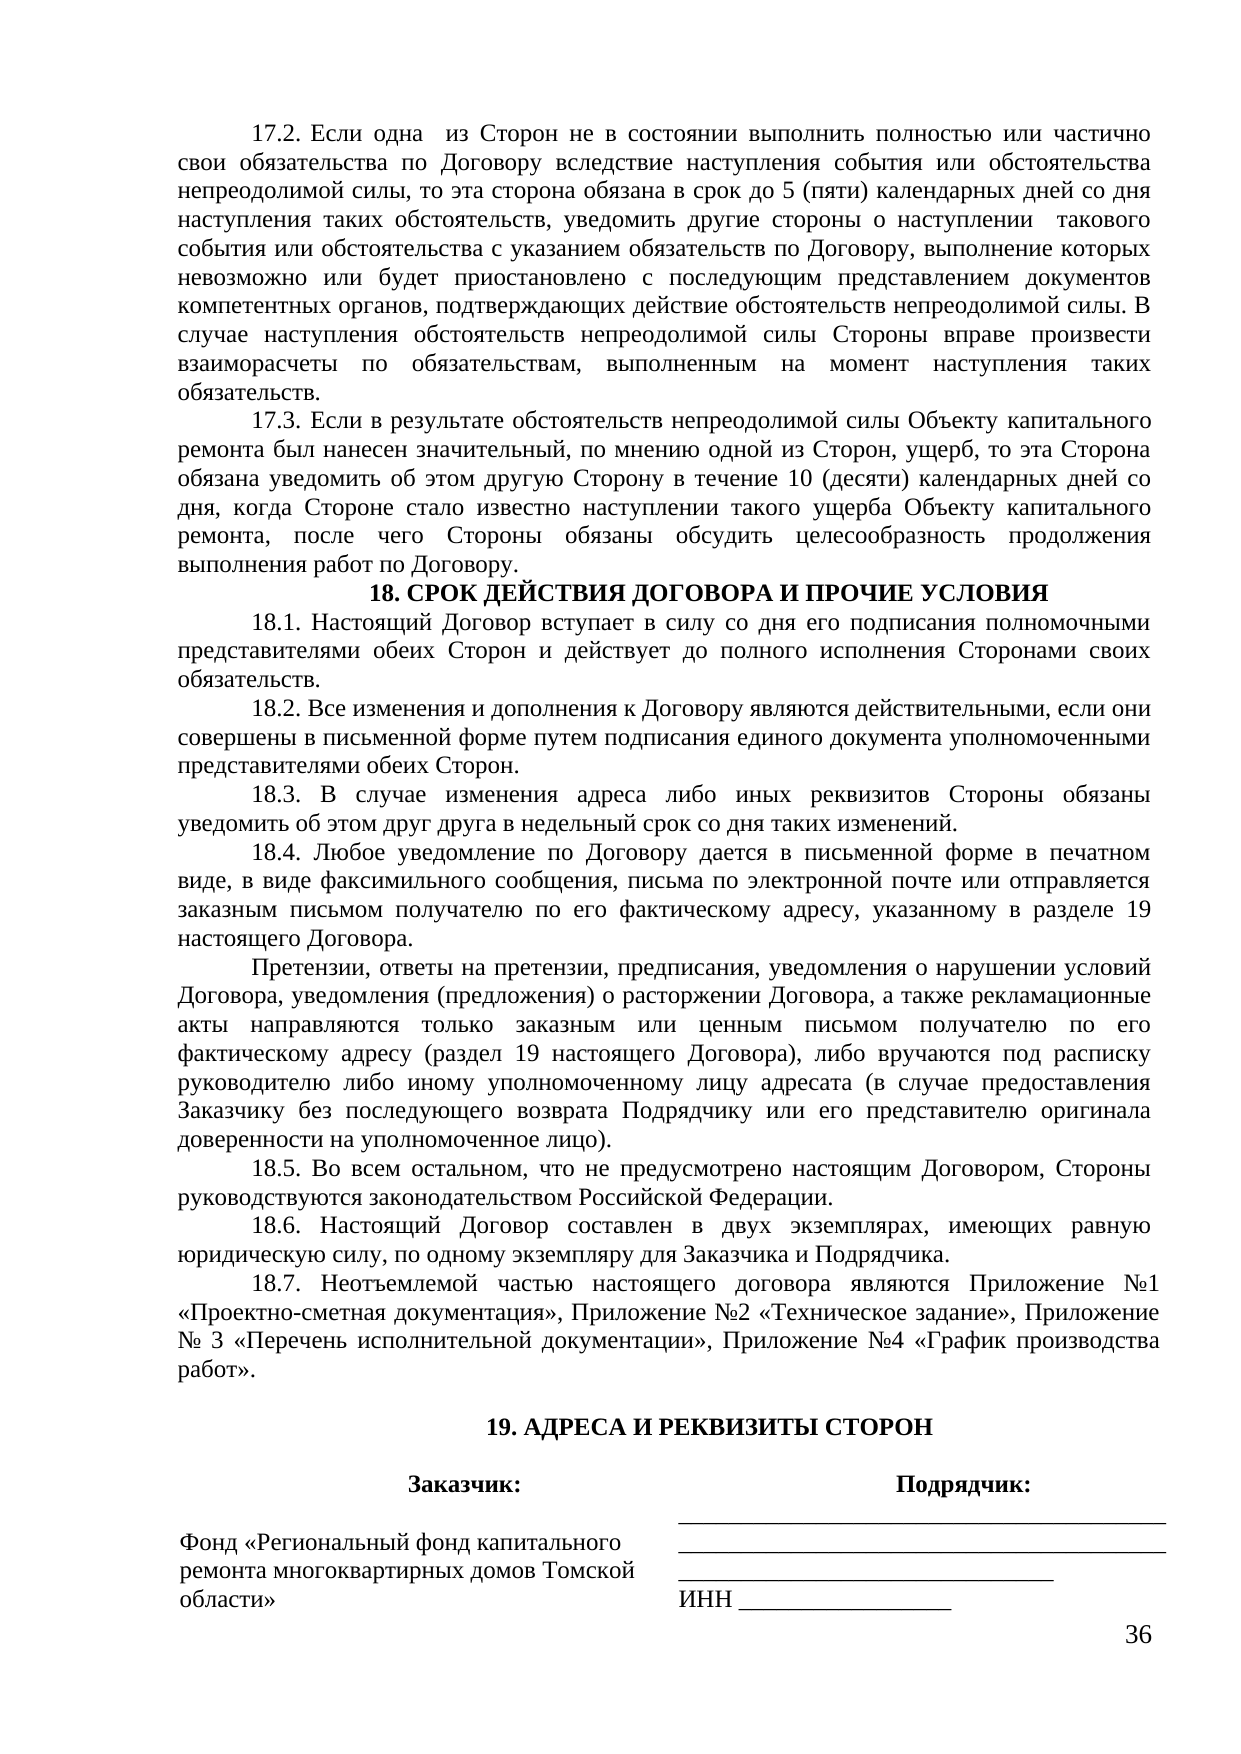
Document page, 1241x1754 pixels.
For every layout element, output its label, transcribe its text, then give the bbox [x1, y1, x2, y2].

text 18.1. Настоящий Договор вступает в силу со дня его подписания полномочными представителями обеих Сторон и действует до полного исполнения Сторонами своих обязательств. [177, 607, 1152, 693]
text 19. АДРЕСА И РЕКВИЗИТЫ СТОРОН [177, 1412, 1167, 1441]
text Претензии, ответы на претензии, предписания, уведомления о нарушении условий Договора, уведомления (предложения) о расторжении Договора, а также рекламационные акты направляются только заказным или ценным письмом получателю по его фактическому адресу (раздел 19 настоящего Договора), либо вручаются под расписку руководителю либо иному уполномоченному лицу адресата (в случае предоставления Заказчику без последующего возврата Подрядчику или его представителю оригинала доверенности на уполномоченное лицо). [177, 952, 1152, 1153]
text 18.6. Настоящий Договор составлен в двух экземплярах, имеющих равную юридическую силу, по одному экземпляру для Заказчика и Подрядчика. [177, 1211, 1152, 1268]
list Если одна из Сторон не в состоянии выполнить полностью или частично свои обязательства по Договору вследствие наступления события или обстоятельства непреодолимой силы, то эта сторона обязана в срок до 5 (пяти) календарных дней со дня наступления таких обстоятельств, уведомить другие стороны о наступлении такового события или обстоятельства с указанием обязательств по Договору, выполнение которых невозможно или будет приостановлено с последующим представлением документов компетентных органов, подтверждающих действие обстоятельств непреодолимой силы. В случае наступления обстоятельств непреодолимой силы Стороны вправе произвести взаиморасчеты по обязательствам, выполненным на момент наступления таких обязательств. [177, 118, 1152, 406]
text 18.7. Неотъемлемой частью настоящего договора являются Приложение №1 «Проектно-сметная документация», Приложение №2 «Техническое задание», Приложение № 3 «Перечень исполнительной документации», Приложение №4 «График производства работ». [177, 1268, 1161, 1383]
text 18.5. Во всем остальном, что не предусмотрено настоящим Договором, Стороны руководствуются законодательством Российской Федерации. [177, 1153, 1152, 1211]
text 18.3. В случае изменения адреса либо иных реквизитов Стороны обязаны уведомить об этом друг друга в недельный срок со дня таких изменений. [177, 779, 1152, 837]
text 18.2. Все изменения и дополнения к Договору являются действительными, если они совершены в письменной форме путем подписания единого документа уполномоченными представителями обеих Сторон. [177, 693, 1152, 779]
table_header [178, 1469, 677, 1613]
list Если в результате обстоятельств непреодолимой силы Объекту капитального ремонта был нанесен значительный, по мнению одной из Сторон, ущерб, то эта Сторона обязана уведомить об этом другую Сторону в течение 10 (десяти) календарных дней со дня, когда Стороне стало известно наступлении такого ущерба Объекту капитального ремонта, после чего Стороны обязаны обсудить целесообразность продолжения выполнения работ по Договору. [177, 406, 1152, 578]
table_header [677, 1469, 1176, 1613]
text 18. СРОК ДЕЙСТВИЯ ДОГОВОРА И ПРОЧИЕ УСЛОВИЯ [177, 578, 1167, 607]
text 18.4. Любое уведомление по Договору дается в письменной форме в печатном виде, в виде факсимильного сообщения, письма по электронной почте или отправляется заказным письмом получателю по его фактическому адресу, указанному в разделе 19 настоящего Договора. [177, 837, 1152, 952]
